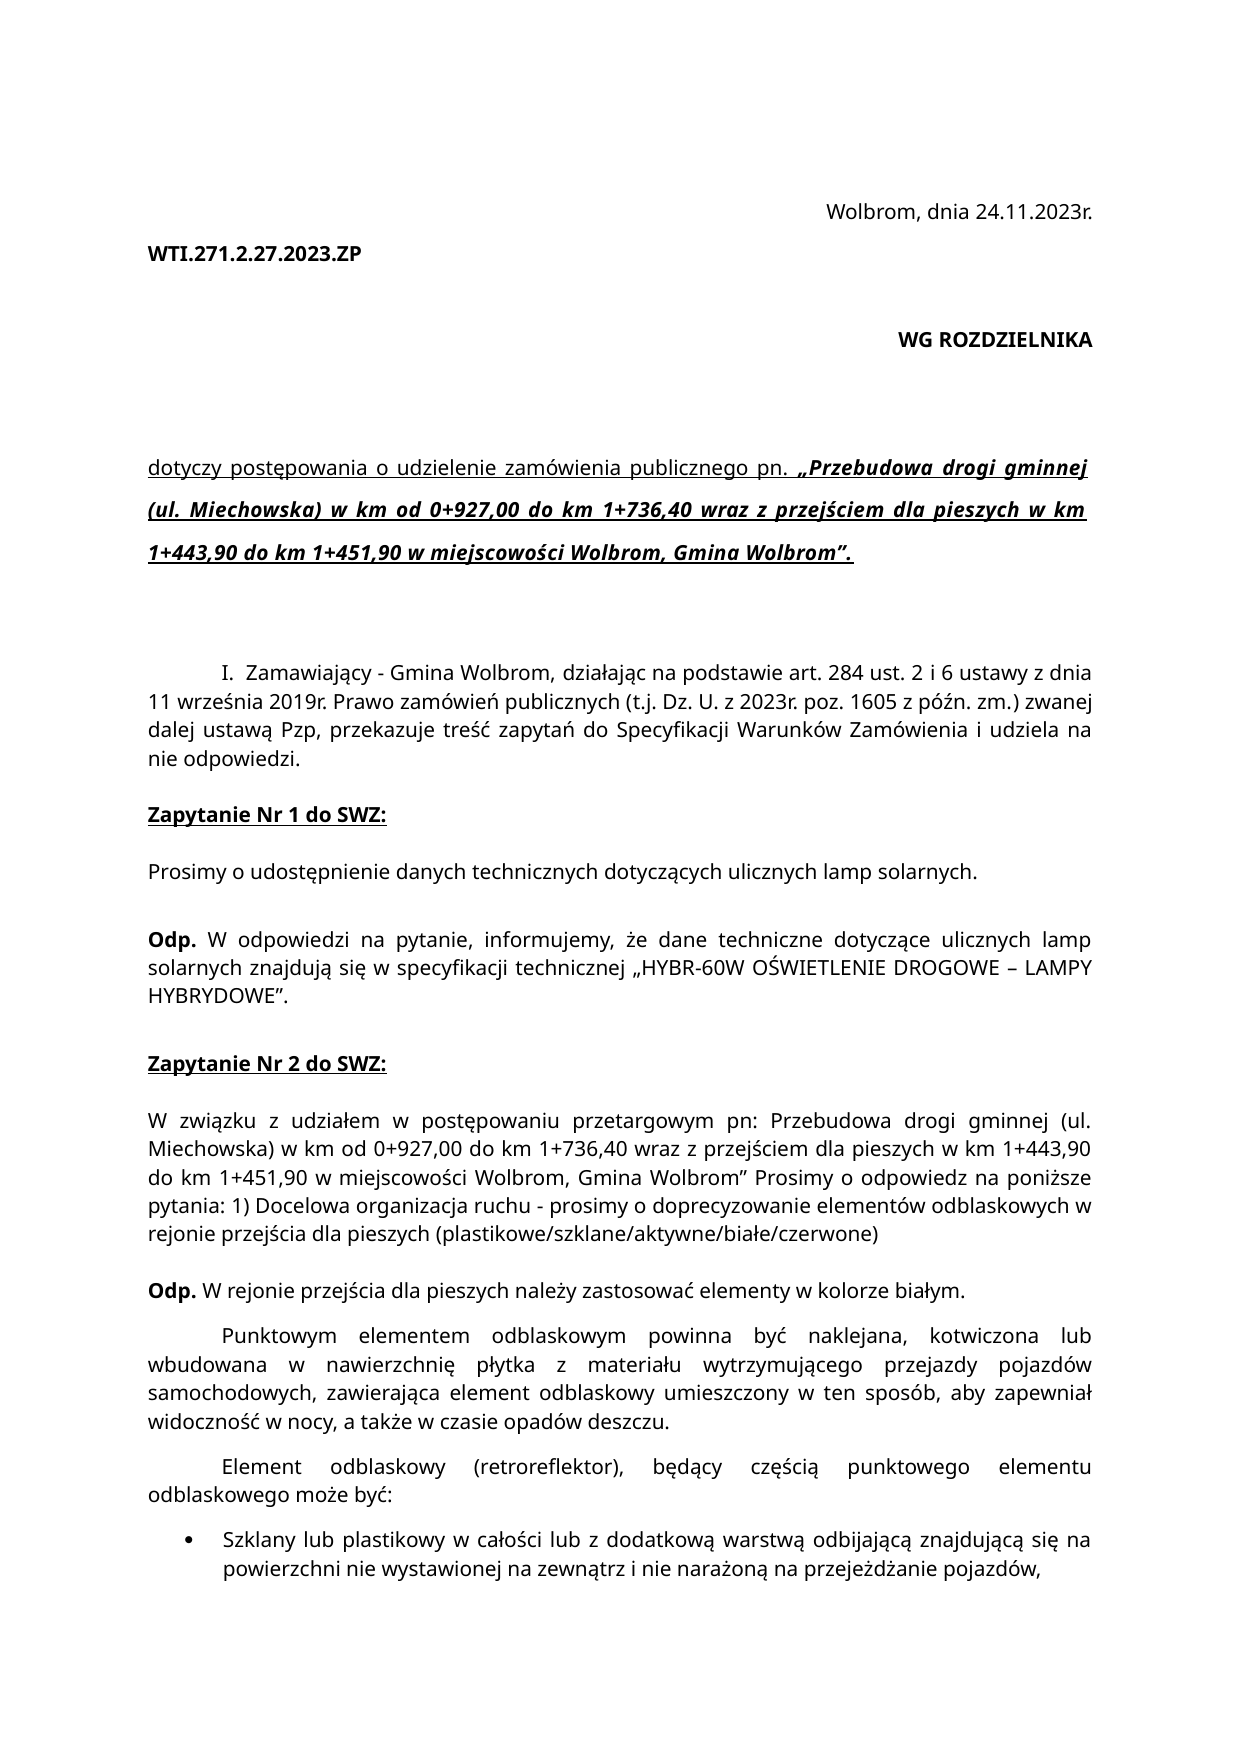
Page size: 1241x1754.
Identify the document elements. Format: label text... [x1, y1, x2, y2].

text Element odblaskowy (retroreflektor), będący częścią punktowego elementu odblaskowego może być: [148, 1452, 1093, 1509]
text dotyczy postępowania o udzielenie zamówienia publicznego pn. „Przebudowa drogi gminnej (ul. Miechowska) w km od 0+927,00 do km 1+736,40 wraz z przejściem dla pieszych w km 1+443,90 do km 1+451,90 w miejscowości Wolbrom, Gmina Wolbrom”. [148, 410, 1090, 566]
text W związku z udziałem w postępowaniu przetargowym pn: Przebudowa drogi gminnej (ul. Miechowska) w km od 0+927,00 do km 1+736,40 wraz z przejściem dla pieszych w km 1+443,90 do km 1+451,90 w miejscowości Wolbrom, Gmina Wolbrom” Prosimy o odpowiedz na poniższe pytania: 1) Docelowa organizacja ruchu - prosimy o doprecyzowanie elementów odblaskowych w rejonie przejścia dla pieszych (plastikowe/szklane/aktywne/białe/czerwone) [148, 1106, 1093, 1248]
subtitle Wolbrom, dnia 24.11.2023r. [148, 197, 1093, 225]
text Odp. W rejonie przejścia dla pieszych należy zastosować elementy w kolorze białym. [148, 1276, 1093, 1305]
text Zapytanie Nr 2 do SWZ: [148, 1049, 1093, 1077]
text Odp. W odpowiedzi na pytanie, informujemy, że dane techniczne dotyczące ulicznych lamp solarnych znajdują się w specyfikacji technicznej „HYBR-60W OŚWIETLENIE DROGOWE – LAMPY HYBRYDOWE”. [148, 925, 1093, 1010]
list Szklany lub plastikowy w całości lub z dodatkową warstwą odbijającą znajdującą się na powierzchni nie wystawionej na zewnątrz i nie narażoną na przejeżdżanie pojazdów, [185, 1525, 1093, 1582]
list WG ROZDZIELNIKA [148, 325, 1093, 353]
text I. Zamawiający - Gmina Wolbrom, działając na podstawie art. 284 ust. 2 i 6 ustawy z dnia 11 września 2019r. Prawo zamówień publicznych (t.j. Dz. U. z 2023r. poz. 1605 z późn. zm.) zwanej dalej ustawą Pzp, przekazuje treść zapytań do Specyfikacji Warunków Zamówienia i udziela na nie odpowiedzi. [148, 658, 1093, 772]
list WTI.271.2.27.2023.ZP [148, 239, 1093, 268]
text Prosimy o udostępnienie danych technicznych dotyczących ulicznych lamp solarnych. [148, 857, 1093, 886]
text Punktowym elementem odblaskowym powinna być naklejana, kotwiczona lub wbudowana w nawierzchnię płytka z materiału wytrzymującego przejazdy pojazdów samochodowych, zawierająca element odblaskowy umieszczony w ten sposób, aby zapewniał widoczność w nocy, a także w czasie opadów deszczu. [148, 1321, 1093, 1435]
text Zapytanie Nr 1 do SWZ: [148, 801, 1093, 829]
